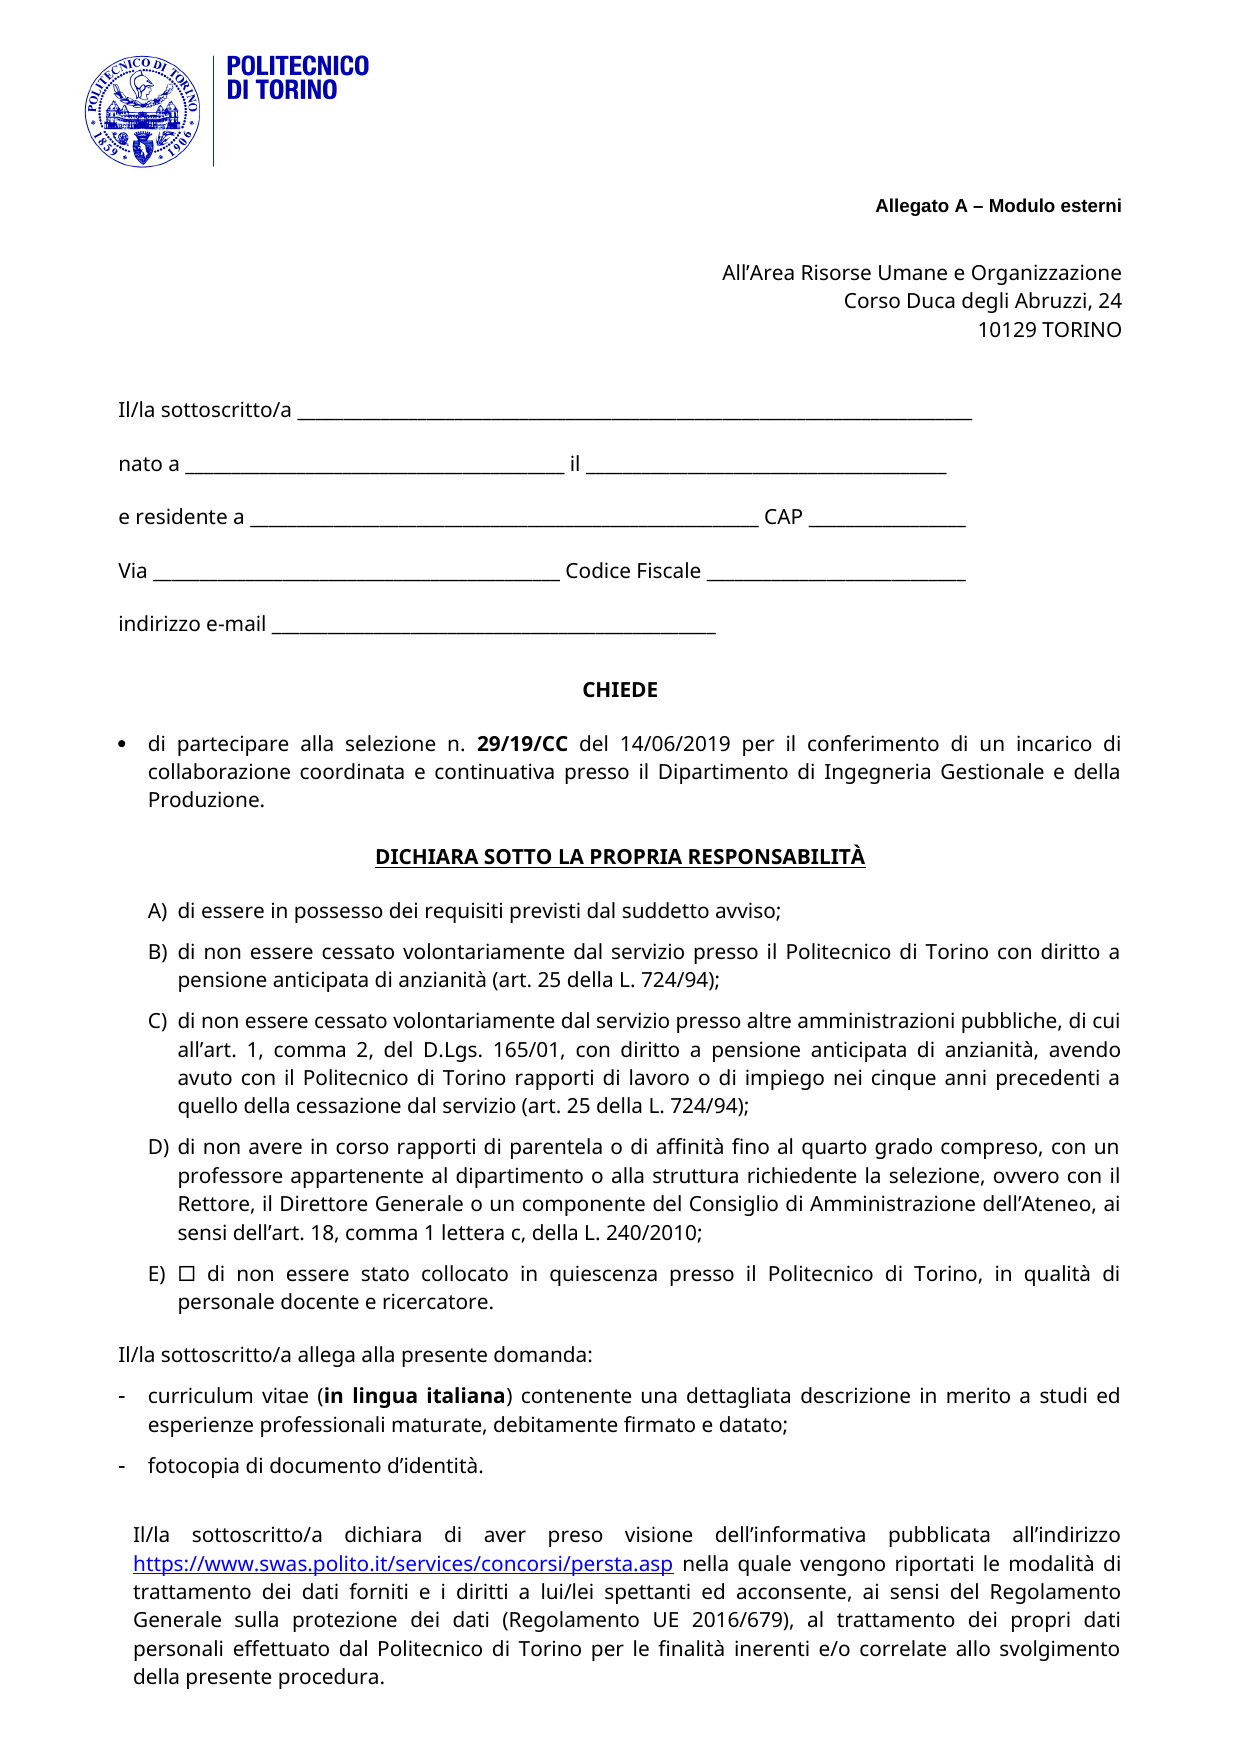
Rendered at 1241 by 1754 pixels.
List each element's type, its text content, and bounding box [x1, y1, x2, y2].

list di essere in possesso dei requisiti previsti dal suddetto avviso; [148, 896, 1122, 924]
text Il/la sottoscritto/a _________________________________________________________________________ [118, 396, 1122, 424]
text Il/la sottoscritto/a dichiara di aver preso visione dell’informativa pubblicata all’indirizzo https://www.swas.polito.it/services/concorsi/persta.asp nella quale vengono riportati le modalità di trattamento dei dati forniti e i diritti a lui/lei spettanti ed acconsente, ai sensi del Regolamento Generale sulla protezione dei dati (Regolamento UE 2016/679), al trattamento dei propri dati personali effettuato dal Politecnico di Torino per le finalità inerenti e/o correlate allo svolgimento della presente procedura. [133, 1520, 1122, 1691]
text Il/la sottoscritto/a allega alla presente domanda: [118, 1341, 1122, 1369]
list curriculum vitae (in lingua italiana) contenente una dettagliata descrizione in merito a studi ed esperienze professionali maturate, debitamente firmato e datato; [118, 1382, 1122, 1438]
text 10129 TORINO [591, 315, 1122, 343]
list di non essere cessato volontariamente dal servizio presso il Politecnico di Torino con diritto a pensione anticipata di anzianità (art. 25 della L. 724/94); [148, 937, 1122, 994]
list di non essere cessato volontariamente dal servizio presso altre amministrazioni pubbliche, di cui all’art. 1, comma 2, del D.Lgs. 165/01, con diritto a pensione anticipata di anzianità, avendo avuto con il Politecnico di Torino rapporti di lavoro o di impiego nei cinque anni precedenti a quello della cessazione dal servizio (art. 25 della L. 724/94); [148, 1006, 1122, 1120]
text e residente a _______________________________________________________ CAP _________________ [118, 502, 1122, 531]
picture [80, 51, 374, 172]
text nato a _________________________________________ il _______________________________________ [118, 449, 1122, 477]
text DICHIARA SOTTO LA PROPRIA RESPONSABILITÀ [118, 842, 1122, 871]
list di non essere stato collocato in quiescenza presso il Politecnico di Torino, in qualità di personale docente e ricercatore. [148, 1259, 1122, 1316]
text indirizzo e-mail ________________________________________________ [118, 609, 1122, 638]
text CHIEDE [118, 675, 1122, 704]
text Corso Duca degli Abruzzi, 24 [591, 286, 1122, 315]
text All’Area Risorse Umane e Organizzazione [591, 258, 1122, 286]
list di non avere in corso rapporti di parentela o di affinità fino al quarto grado compreso, con un professore appartenente al dipartimento o alla struttura richiedente la selezione, ovvero con il Rettore, il Direttore Generale o un componente del Consiglio di Amministrazione dell’Ateneo, ai sensi dell’art. 18, comma 1 lettera c, della L. 240/2010; [148, 1132, 1122, 1246]
text Via ____________________________________________ Codice Fiscale ____________________________ [118, 556, 1122, 584]
list di partecipare alla selezione n. 29/19/CC del 14/06/2019 per il conferimento di un incarico di collaborazione coordinata e continuativa presso il Dipartimento di Ingegneria Gestionale e della Produzione. [118, 729, 1122, 814]
list fotocopia di documento d’identità. [118, 1451, 1122, 1479]
